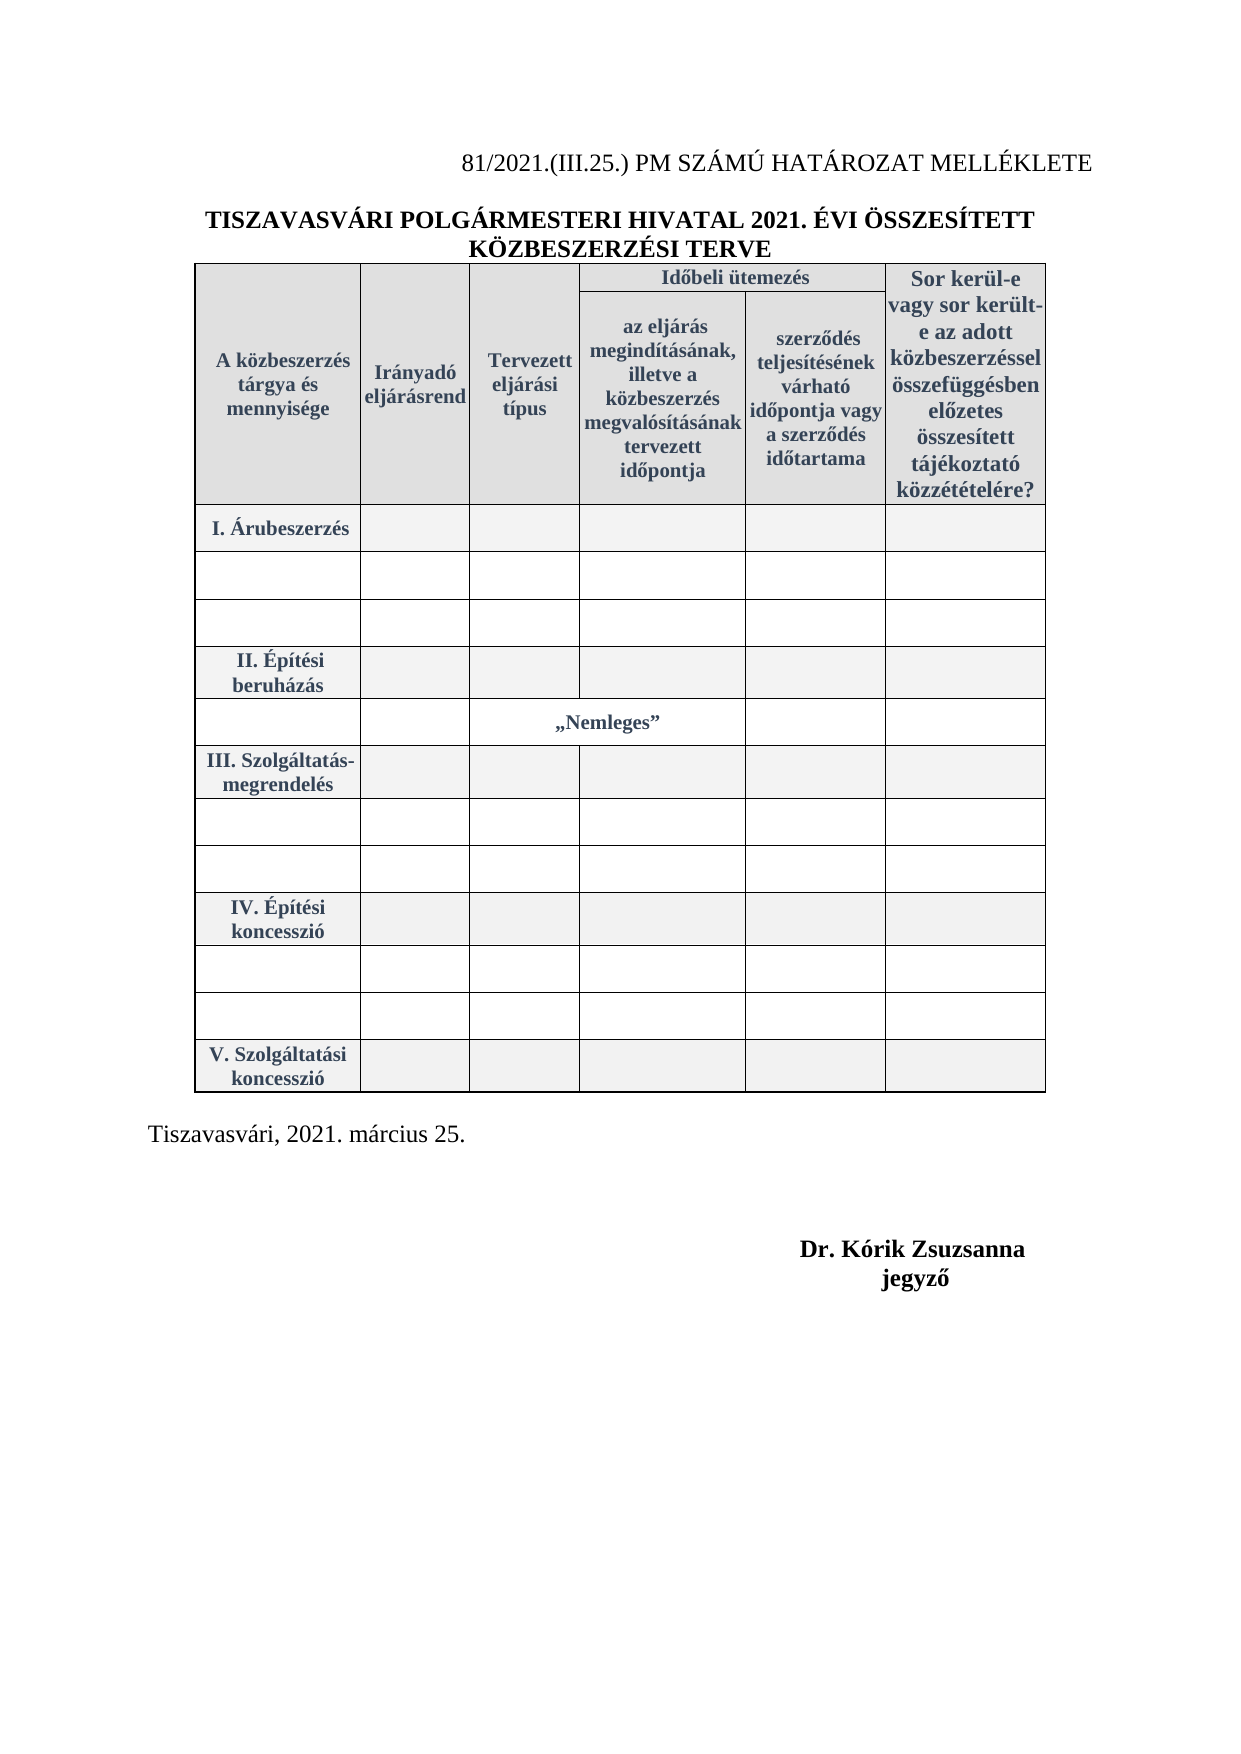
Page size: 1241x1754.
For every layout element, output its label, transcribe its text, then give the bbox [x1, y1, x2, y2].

table_cell III. Szolgáltatás-megrendelés [196, 746, 360, 798]
table_cell [886, 699, 1045, 745]
table_cell II. Építési beruházás [196, 647, 360, 698]
table_cell „Nemleges” [470, 699, 745, 745]
table_cell [470, 993, 579, 1039]
table_cell [580, 600, 745, 646]
table_header Tervezett eljárási típus [470, 264, 579, 504]
table_cell [580, 746, 745, 798]
table_cell [361, 746, 469, 798]
text Dr. Kórik Zsuzsanna [148, 1234, 1093, 1263]
text Tiszavasvári Polgármesteri hivatal 2021. évi ÖSSZESÍTETT KÖZBESZERZÉSI TERVE [148, 205, 1093, 263]
table_cell [580, 505, 745, 551]
table_cell [746, 647, 885, 698]
table_cell [746, 993, 885, 1039]
table_cell [470, 505, 579, 551]
table_cell IV. Építési koncesszió [196, 893, 360, 944]
table_cell [361, 893, 469, 944]
table_cell [886, 946, 1045, 992]
table_cell [746, 552, 885, 598]
table_cell [470, 1040, 579, 1091]
text jegyző [148, 1263, 1093, 1291]
table_cell I. Árubeszerzés [196, 505, 360, 551]
table_cell [196, 600, 360, 646]
table_cell [746, 1040, 885, 1091]
table_cell [746, 505, 885, 551]
table_cell [580, 846, 745, 892]
table_cell [580, 647, 745, 698]
table_cell [196, 993, 360, 1039]
table_cell [196, 699, 360, 745]
table_cell [196, 552, 360, 598]
table_cell [580, 1040, 745, 1091]
table_cell [470, 746, 579, 798]
table_cell [746, 893, 885, 944]
table_cell [886, 893, 1045, 944]
table_cell [470, 799, 579, 845]
table_cell V. Szolgáltatási koncesszió [196, 1040, 360, 1091]
table_cell [886, 552, 1045, 598]
table_cell [746, 946, 885, 992]
table_cell [580, 893, 745, 944]
table_cell [470, 600, 579, 646]
table_cell [470, 552, 579, 598]
table_cell [470, 893, 579, 944]
table_cell szerződés teljesítésének várható időpontja vagy a szerződés időtartama [746, 292, 885, 504]
table_cell [470, 946, 579, 992]
table_cell [361, 993, 469, 1039]
table_cell [361, 552, 469, 598]
table_cell [361, 846, 469, 892]
table_cell [470, 846, 579, 892]
table_cell [886, 1040, 1045, 1091]
table_cell [196, 846, 360, 892]
table_cell [746, 799, 885, 845]
table_cell [886, 505, 1045, 551]
table_cell [886, 600, 1045, 646]
table_cell [580, 993, 745, 1039]
table_header Sor kerül-e vagy sor került-e az adott közbeszerzéssel összefüggésben előzetes összesített tájékoztató közzétételére? [886, 264, 1045, 504]
table_cell [886, 993, 1045, 1039]
table_header Időbeli ütemezés [580, 264, 885, 291]
table_cell [361, 505, 469, 551]
table_cell [746, 600, 885, 646]
table_cell [196, 946, 360, 992]
table_cell [196, 799, 360, 845]
table_cell [886, 799, 1045, 845]
table_cell [361, 1040, 469, 1091]
table_header A közbeszerzés tárgya és mennyisége [196, 264, 360, 504]
table_cell [746, 746, 885, 798]
table_cell [580, 946, 745, 992]
table_cell az eljárás megindításának, illetve a közbeszerzés megvalósításának tervezett időpontja [580, 292, 745, 504]
table_cell [886, 746, 1045, 798]
table_cell [886, 647, 1045, 698]
text Tiszavasvári, 2021. március 25. [148, 1119, 1093, 1148]
table_header Irányadó eljárásrend [361, 264, 469, 504]
table_cell [746, 846, 885, 892]
table_cell [886, 846, 1045, 892]
table_cell [580, 799, 745, 845]
table_cell [746, 699, 885, 745]
text 81/2021.(III.25.) PM SZÁMÚ HATÁROZAT MELLÉKLETE [295, 148, 1093, 176]
table_cell [361, 647, 469, 698]
table_cell [361, 799, 469, 845]
table_cell [580, 552, 745, 598]
table_cell [361, 600, 469, 646]
table_cell [470, 647, 579, 698]
table_cell [361, 699, 469, 745]
table_cell [361, 946, 469, 992]
